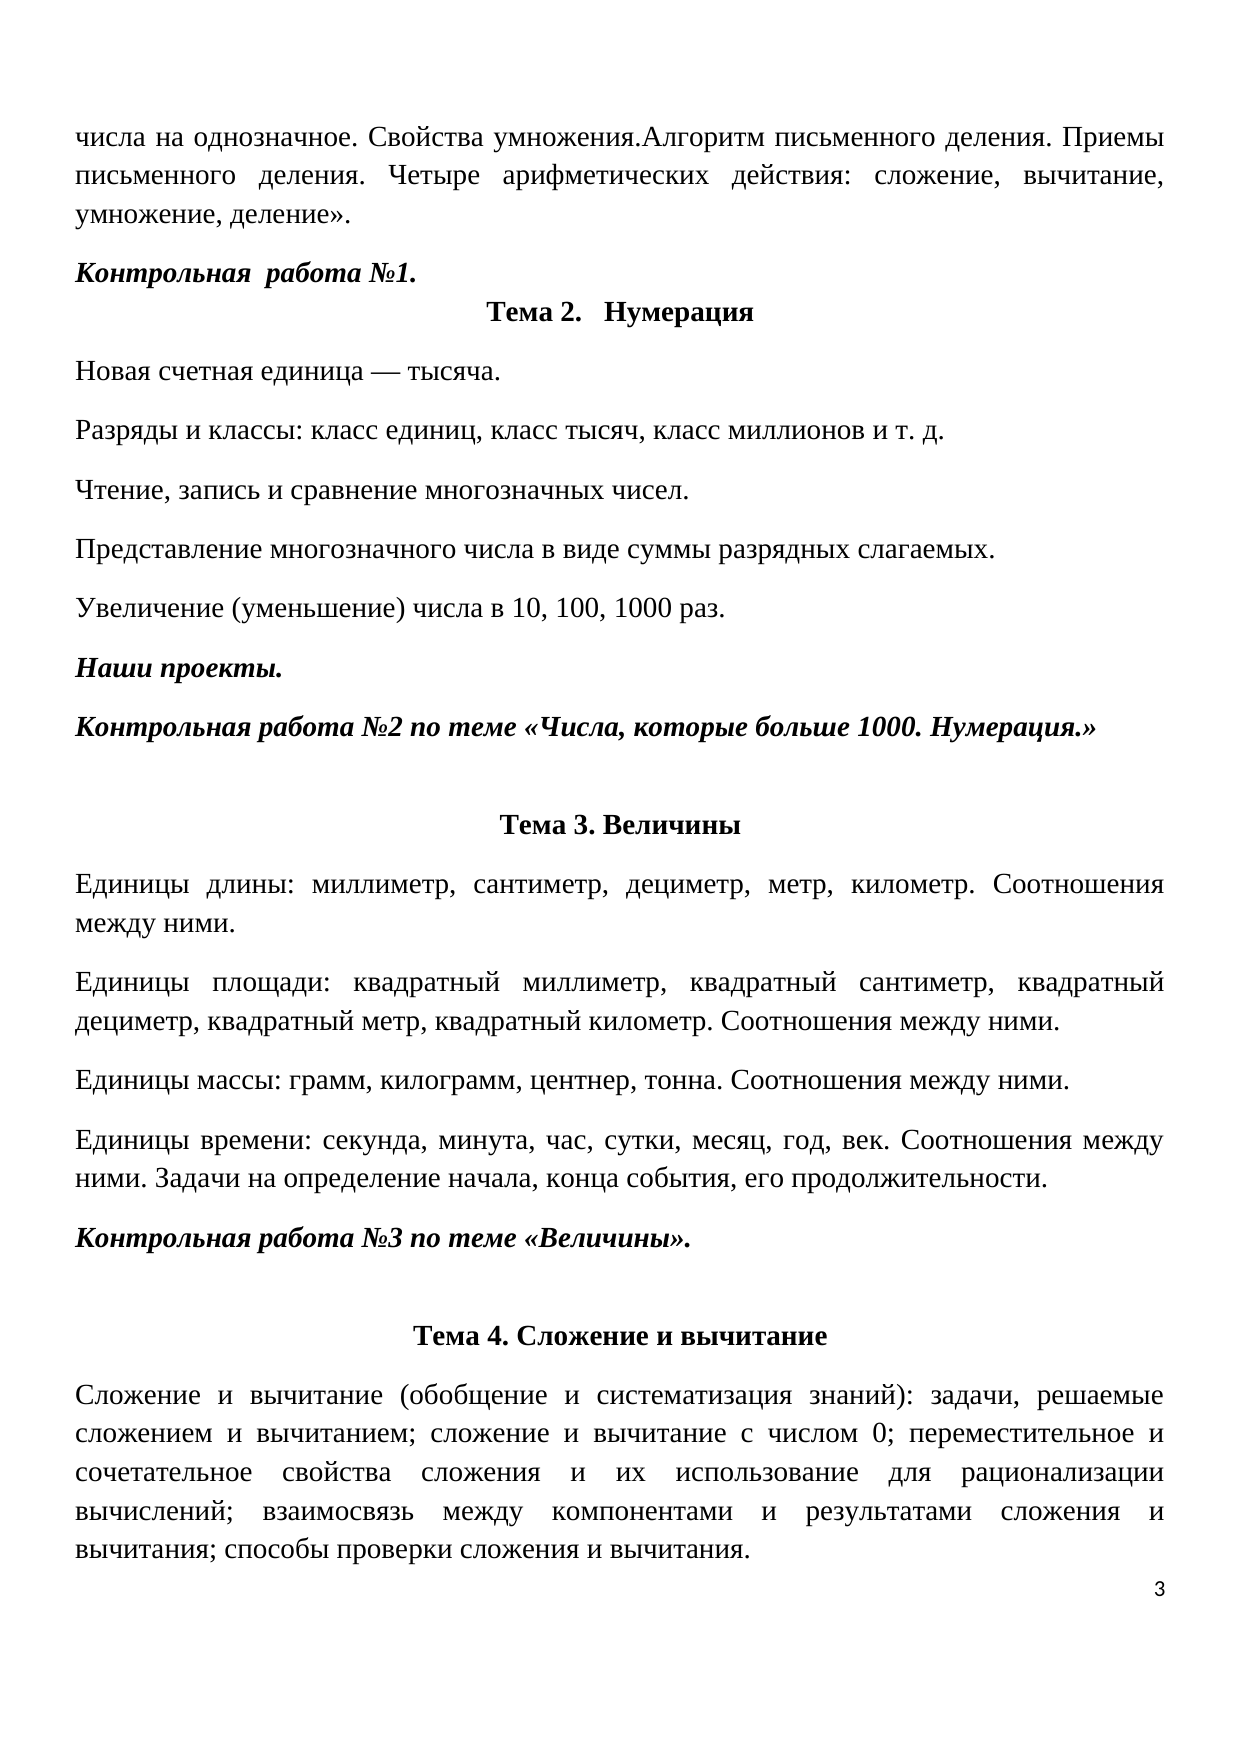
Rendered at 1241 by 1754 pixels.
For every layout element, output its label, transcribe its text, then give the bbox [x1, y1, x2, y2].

text Наши проекты. [75, 650, 1165, 683]
text Новая счетная единица — тысяча. [75, 353, 1165, 387]
text Сложение и вычитание (обобщение и систематизация знаний): задачи, решаемые сложением и вычитанием; сложение и вычитание с числом 0; переместительное и сочетательное свойства сложения и их использование для рационализации вычислений; взаимосвязь между компонентами и результатами сложения и вычитания; способы проверки сложения и вычитания. [75, 1377, 1165, 1565]
text Тема 3. Величины [75, 807, 1165, 841]
text Тема 4. Сложение и вычитание [75, 1318, 1165, 1351]
text Увеличение (уменьшение) числа в 10, 100, 1000 раз. [75, 591, 1165, 624]
text Контрольная работа №2 по теме «Числа, которые больше 1000. Нумерация.» [75, 709, 1165, 743]
text Тема 2. Нумерация [75, 294, 1165, 327]
text числа на однозначное. Свойства умножения.Алгоритм письменного деления. Приемы письменного деления. Четыре арифметических действия: сложение, вычитание, умножение, деление». [75, 119, 1165, 229]
text Единицы длины: миллиметр, сантиметр, дециметр, метр, километр. Соотношения между ними. [75, 867, 1165, 939]
text Единицы времени: секунда, минута, час, сутки, месяц, год, век. Соотношения между ними. Задачи на определение начала, конца события, его продолжительности. [75, 1122, 1165, 1194]
text Единицы площади: квадратный миллиметр, квадратный сантиметр, квадратный дециметр, квадратный метр, квадратный километр. Соотношения между ними. [75, 964, 1165, 1037]
text Контрольная работа №3 по теме «Величины». [75, 1220, 1165, 1253]
text Разряды и классы: класс единиц, класс тысяч, класс миллионов и т. д. [75, 412, 1165, 446]
text Представление многозначного числа в виде суммы разрядных слагаемых. [75, 531, 1165, 565]
text Контрольная работа №1. [75, 255, 1165, 289]
text Чтение, запись и сравнение многозначных чисел. [75, 472, 1165, 505]
text Единицы массы: грамм, килограмм, центнер, тонна. Соотношения между ними. [75, 1062, 1165, 1096]
